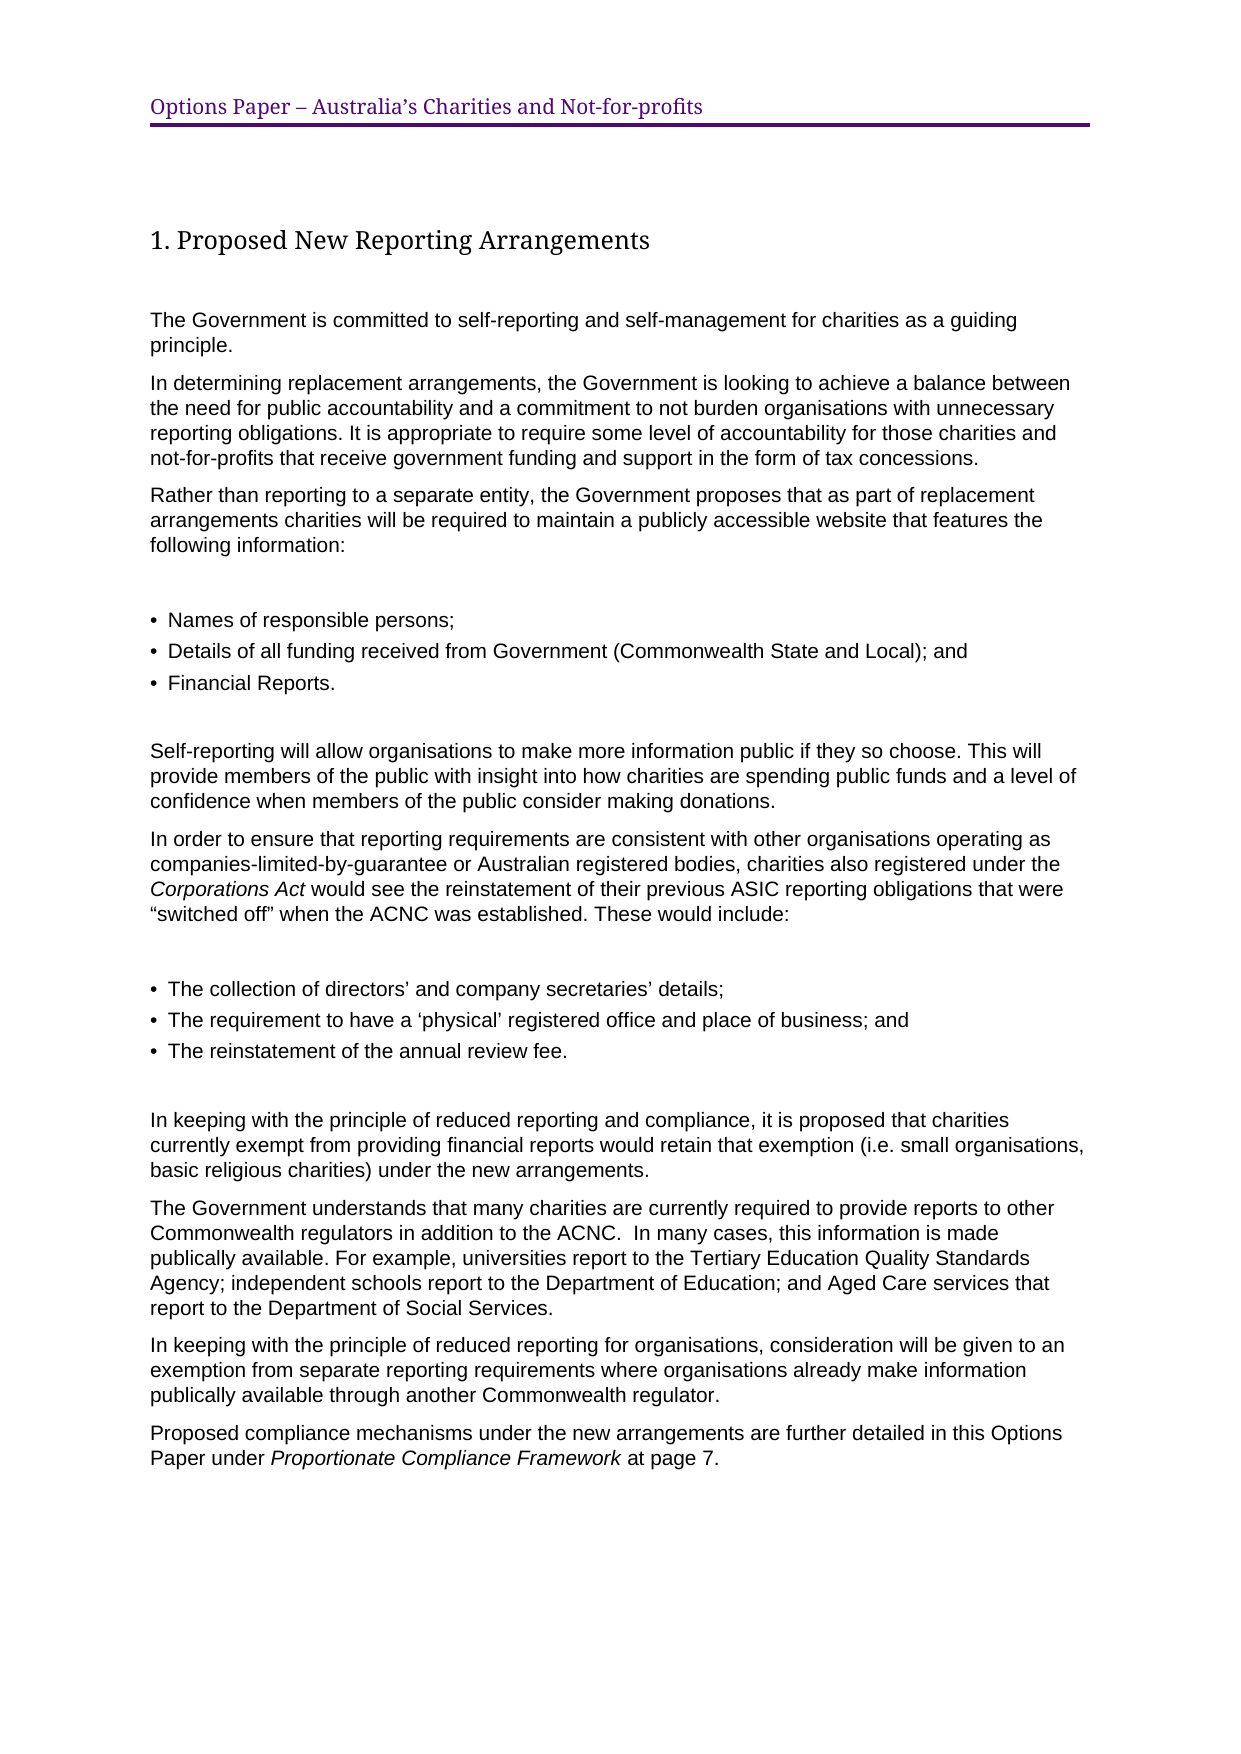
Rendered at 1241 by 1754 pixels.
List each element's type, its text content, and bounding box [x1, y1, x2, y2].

list Details of all funding received from Government (Commonwealth State and Local); and [150, 638, 1090, 663]
text Self-reporting will allow organisations to make more information public if they so choose. This will provide members of the public with insight into how charities are spending public funds and a level of confidence when members of the public consider making donations. [150, 738, 1090, 813]
list Names of responsible persons; [150, 607, 1090, 632]
text In determining replacement arrangements, the Government is looking to achieve a balance between the need for public accountability and a commitment to not burden organisations with unnecessary reporting obligations. It is appropriate to require some level of accountability for those charities and not-for-profits that receive government funding and support in the form of tax concessions. [150, 369, 1090, 469]
text Rather than reporting to a separate entity, the Government proposes that as part of replacement arrangements charities will be required to maintain a publicly accessible website that features the following information: [150, 482, 1090, 557]
text In keeping with the principle of reduced reporting and compliance, it is proposed that charities currently exempt from providing financial reports would retain that exemption (i.e. small organisations, basic religious charities) under the new arrangements. [150, 1107, 1090, 1182]
list The reinstatement of the annual review fee. [150, 1038, 1090, 1063]
text In keeping with the principle of reduced reporting for organisations, consideration will be given to an exemption from separate reporting requirements where organisations already make information publically available through another Commonwealth regulator. [150, 1332, 1090, 1407]
list Financial Reports. [150, 669, 1090, 694]
text The Government is committed to self-reporting and self-management for charities as a guiding principle. [150, 307, 1090, 357]
list The collection of directors’ and company secretaries’ details; [150, 976, 1090, 1001]
text Proposed compliance mechanisms under the new arrangements are further detailed in this Options Paper under Proportionate Compliance Framework at page 7. [150, 1419, 1090, 1469]
text In order to ensure that reporting requirements are consistent with other organisations operating as companies-limited-by-guarantee or Australian registered bodies, charities also registered under the Corporations Act would see the reinstatement of their previous ASIC reporting obligations that were “switched off” when the ACNC was established. These would include: [150, 826, 1090, 926]
list The requirement to have a ‘physical’ registered office and place of business; and [150, 1007, 1090, 1032]
subtitle 1. Proposed New Reporting Arrangements [150, 223, 1090, 257]
text The Government understands that many charities are currently required to provide reports to other Commonwealth regulators in addition to the ACNC. In many cases, this information is made publically available. For example, universities report to the Tertiary Education Quality Standards Agency; independent schools report to the Department of Education; and Aged Care services that report to the Department of Social Services. [150, 1194, 1090, 1319]
